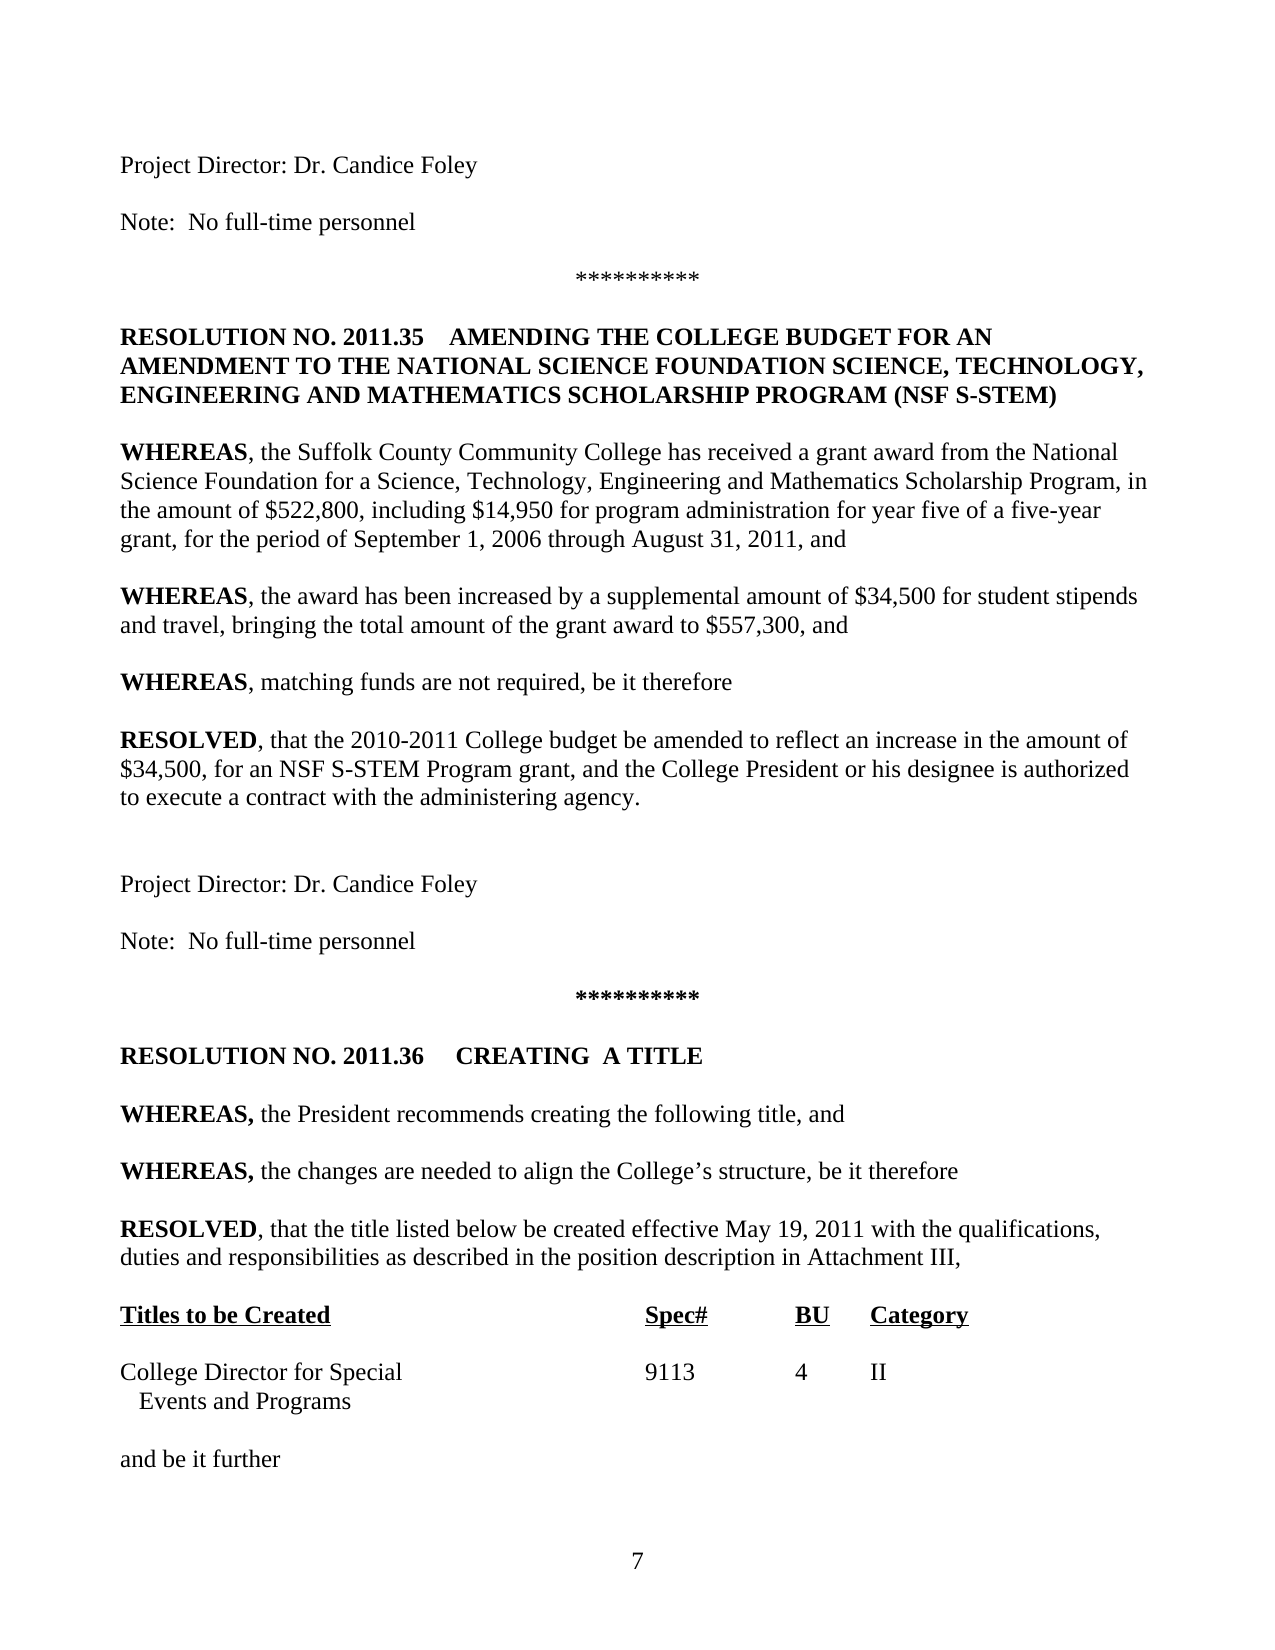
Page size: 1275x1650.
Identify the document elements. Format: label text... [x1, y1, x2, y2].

text WHEREAS, matching funds are not required, be it therefore [120, 667, 1155, 696]
text College Director for Special 9113 4 II [120, 1357, 1155, 1386]
text WHEREAS, the changes are needed to align the College’s structure, be it therefore [120, 1156, 1155, 1185]
text Project Director: Dr. Candice Foley [120, 150, 1155, 179]
text RESOLVED, that the 2010-2011 College budget be amended to reflect an increase in the amount of $34,500, for an NSF S-STEM Program grant, and the College President or his designee is authorized to execute a contract with the administering agency. [120, 725, 1155, 811]
text Titles to be Created Spec# BU Category [120, 1300, 1155, 1329]
text and be it further [120, 1444, 1155, 1472]
text WHEREAS, the President recommends creating the following title, and [120, 1099, 1155, 1127]
text Project Director: Dr. Candice Foley [120, 869, 1155, 897]
text ********** [120, 265, 1155, 294]
text WHEREAS, the award has been increased by a supplemental amount of $34,500 for student stipends and travel, bringing the total amount of the grant award to $557,300, and [120, 581, 1155, 639]
text RESOLUTION NO. 2011.36 CREATING A TITLE [120, 1041, 1155, 1070]
text RESOLVED, that the title listed below be created effective May 19, 2011 with the qualifications, duties and responsibilities as described in the position description in Attachment III, [120, 1214, 1155, 1271]
text WHEREAS, the Suffolk County Community College has received a grant award from the National Science Foundation for a Science, Technology, Engineering and Mathematics Scholarship Program, in the amount of $522,800, including $14,950 for program administration for year five of a five-year grant, for the period of September 1, 2006 through August 31, 2011, and [120, 437, 1155, 552]
text Note: No full-time personnel [120, 926, 1155, 955]
text Events and Programs [120, 1386, 1155, 1415]
text RESOLUTION NO. 2011.35 AMENDING THE COLLEGE BUDGET FOR AN AMENDMENT TO THE NATIONAL SCIENCE FOUNDATION SCIENCE, TECHNOLOGY, ENGINEERING AND MATHEMATICS SCHOLARSHIP PROGRAM (NSF S-STEM) [120, 322, 1155, 409]
text Note: No full-time personnel [120, 207, 1155, 236]
text ********** [120, 984, 1155, 1012]
